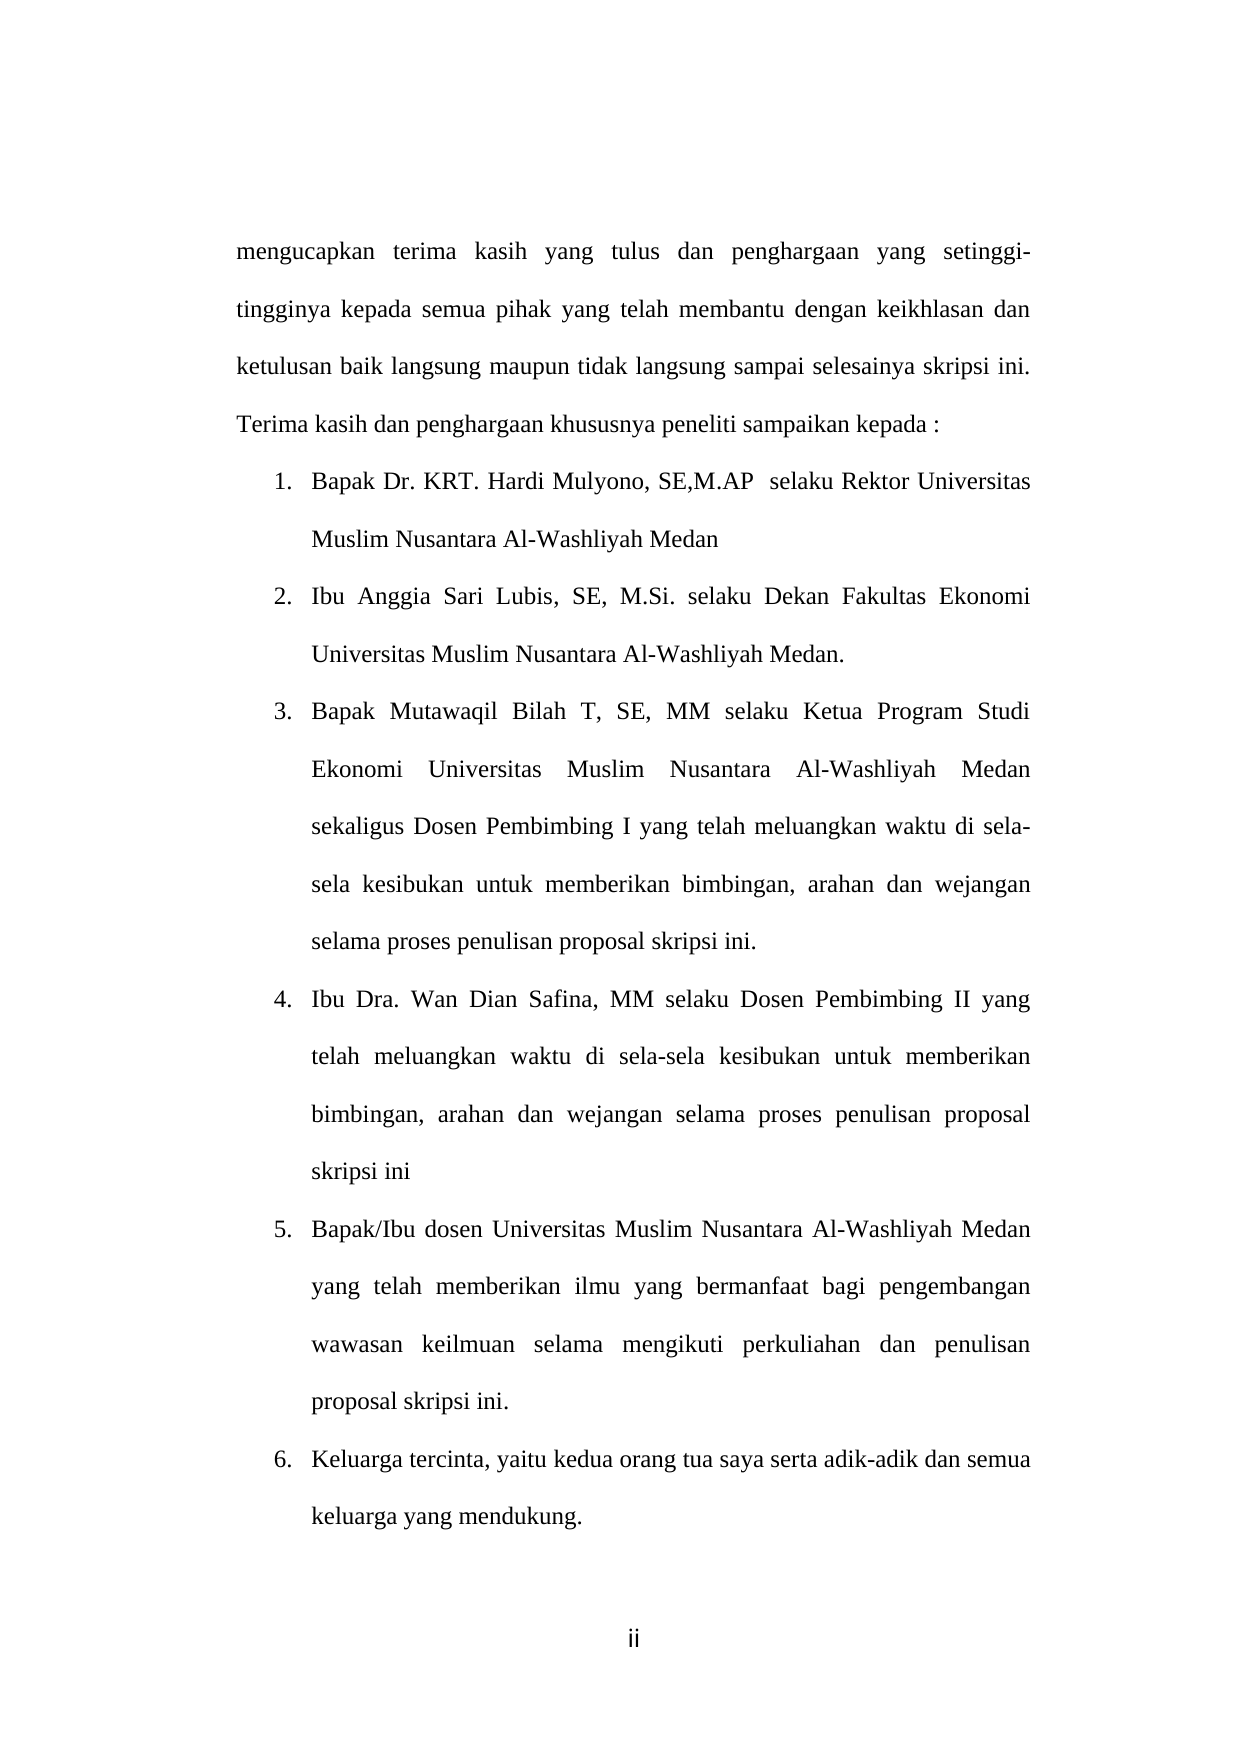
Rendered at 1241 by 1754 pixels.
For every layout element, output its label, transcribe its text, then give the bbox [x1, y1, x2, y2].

list Ibu Dra. Wan Dian Safina, MM selaku Dosen Pembimbing II yang telah meluangkan waktu di sela-sela kesibukan untuk memberikan bimbingan, arahan dan wejangan selama proses penulisan proposal skripsi ini [274, 984, 1031, 1185]
list Bapak Dr. KRT. Hardi Mulyono, SE,M.AP selaku Rektor Universitas Muslim Nusantara Al-Washliyah Medan [274, 466, 1031, 552]
list Keluarga tercinta, yaitu kedua orang tua saya serta adik-adik dan semua keluarga yang mendukung. [274, 1444, 1031, 1530]
list Bapak Mutawaqil Bilah T, SE, MM selaku Ketua Program Studi Ekonomi Universitas Muslim Nusantara Al-Washliyah Medan sekaligus Dosen Pembimbing I yang telah meluangkan waktu di sela-sela kesibukan untuk memberikan bimbingan, arahan dan wejangan selama proses penulisan proposal skripsi ini. [274, 696, 1031, 955]
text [236, 236, 1031, 437]
list Ibu Anggia Sari Lubis, SE, M.Si. selaku Dekan Fakultas Ekonomi Universitas Muslim Nusantara Al-Washliyah Medan. [274, 581, 1031, 667]
list Bapak/Ibu dosen Universitas Muslim Nusantara Al-Washliyah Medan yang telah memberikan ilmu yang bermanfaat bagi pengembangan wawasan keilmuan selama mengikuti perkuliahan dan penulisan proposal skripsi ini. [274, 1214, 1031, 1415]
